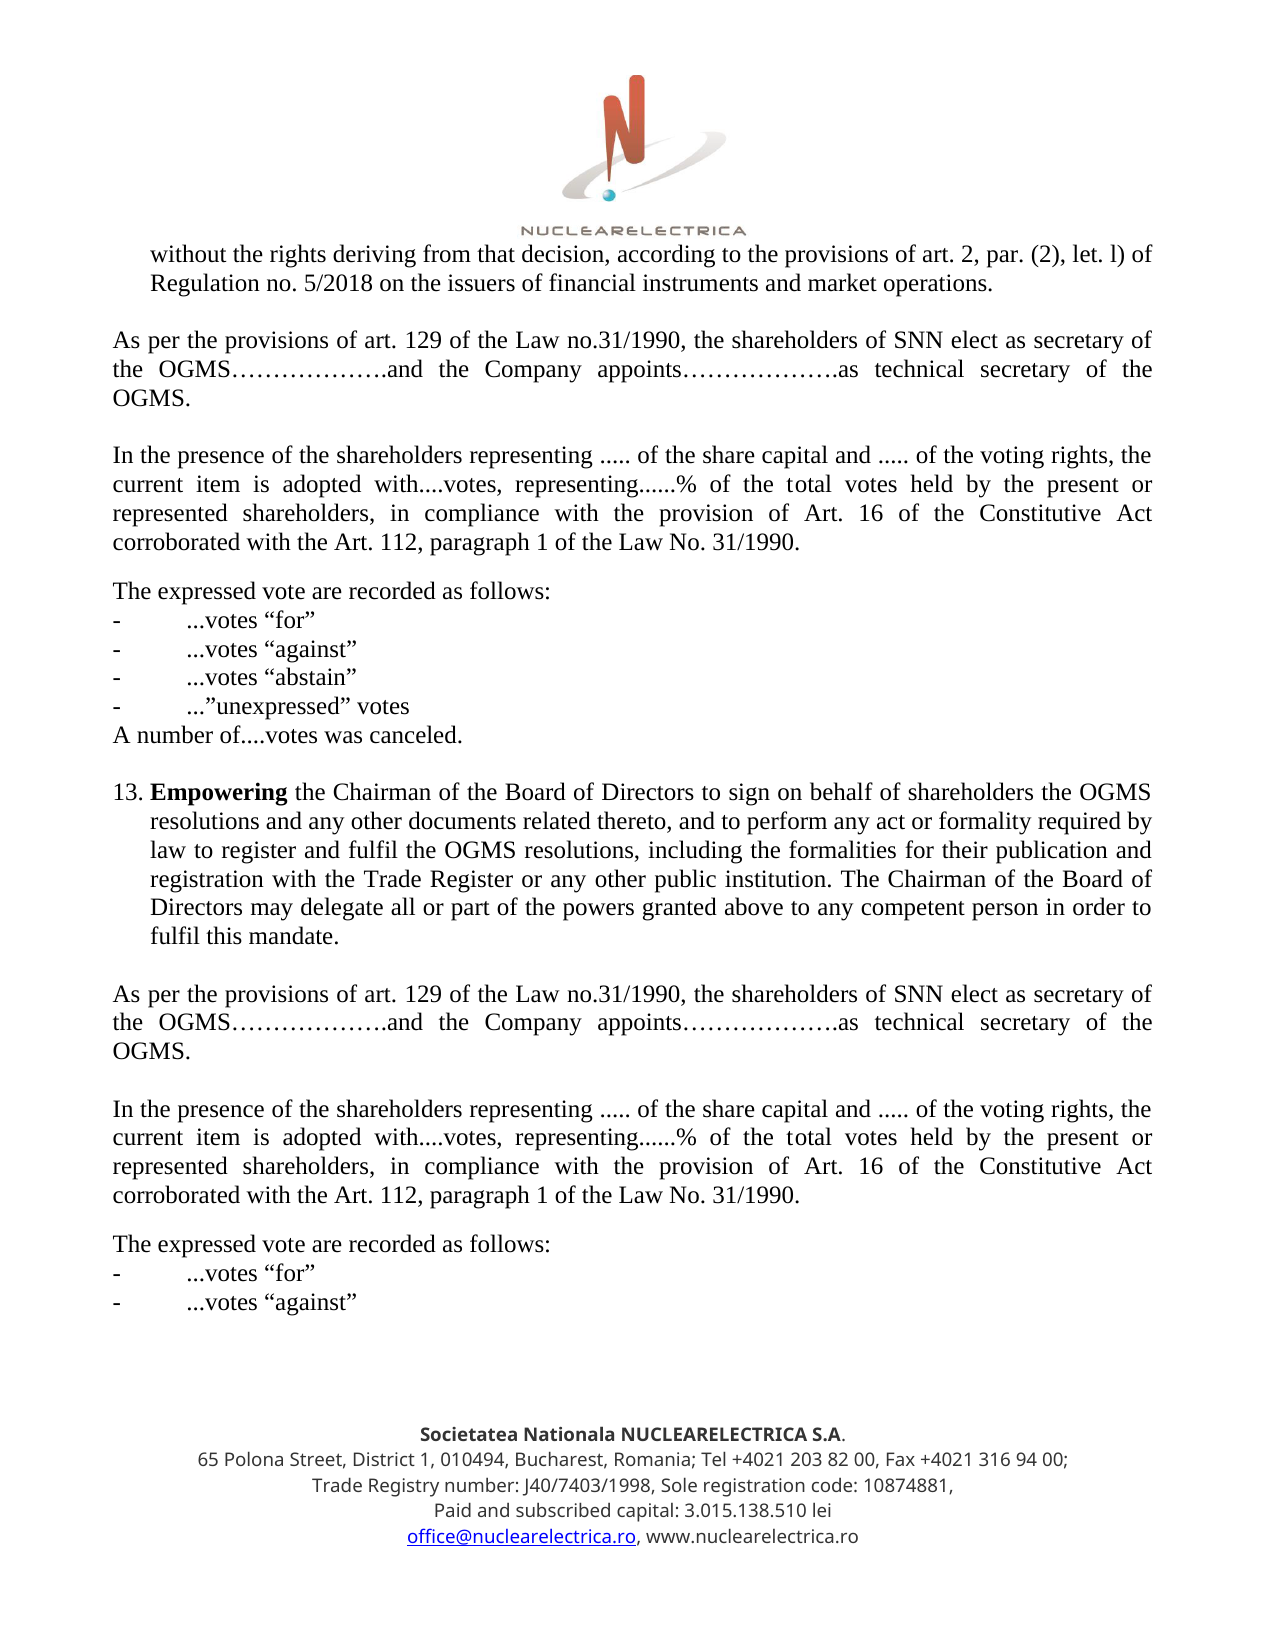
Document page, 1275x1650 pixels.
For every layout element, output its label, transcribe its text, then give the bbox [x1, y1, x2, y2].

list ...votes “against” [112, 1287, 1153, 1316]
list The expressed vote are recorded as follows: [112, 576, 1153, 605]
text In the presence of the shareholders representing ..... of the share capital and ..... of the voting rights, the current item is adopted with....votes, representing......% of the total votes held by the present or represented shareholders, in compliance with the provision of Art. 16 of the Constitutive Act corroborated with the Art. 112, paragraph 1 of the Law No. 31/1990. [112, 440, 1153, 555]
list ...votes “for” [112, 1258, 1153, 1287]
list The expressed vote are recorded as follows: [112, 1229, 1153, 1258]
text In the presence of the shareholders representing ..... of the share capital and ..... of the voting rights, the current item is adopted with....votes, representing......% of the total votes held by the present or represented shareholders, in compliance with the provision of Art. 16 of the Constitutive Act corroborated with the Art. 112, paragraph 1 of the Law No. 31/1990. [112, 1094, 1153, 1209]
list Empowering the Chairman of the Board of Directors to sign on behalf of shareholders the OGMS resolutions and any other documents related thereto, and to perform any act or formality required by law to register and fulfil the OGMS resolutions, including the formalities for their publication and registration with the Trade Register or any other public institution. The Chairman of the Board of Directors may delegate all or part of the powers granted above to any competent person in order to fulfil this mandate. [112, 777, 1153, 950]
list ...”unexpressed” votes [112, 691, 1153, 720]
list ...votes “for” [112, 605, 1153, 634]
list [112, 239, 1153, 297]
text As per the provisions of art. 129 of the Law no.31/1990, the shareholders of SNN elect as secretary of the OGMS……………….and the Company appoints……………….as technical secretary of the OGMS. [112, 979, 1153, 1065]
text As per the provisions of art. 129 of the Law no.31/1990, the shareholders of SNN elect as secretary of the OGMS……………….and the Company appoints……………….as technical secretary of the OGMS. [112, 325, 1153, 412]
list ...votes “against” [112, 634, 1153, 662]
list A number of....votes was canceled. [112, 720, 1153, 749]
list ...votes “abstain” [112, 662, 1153, 691]
